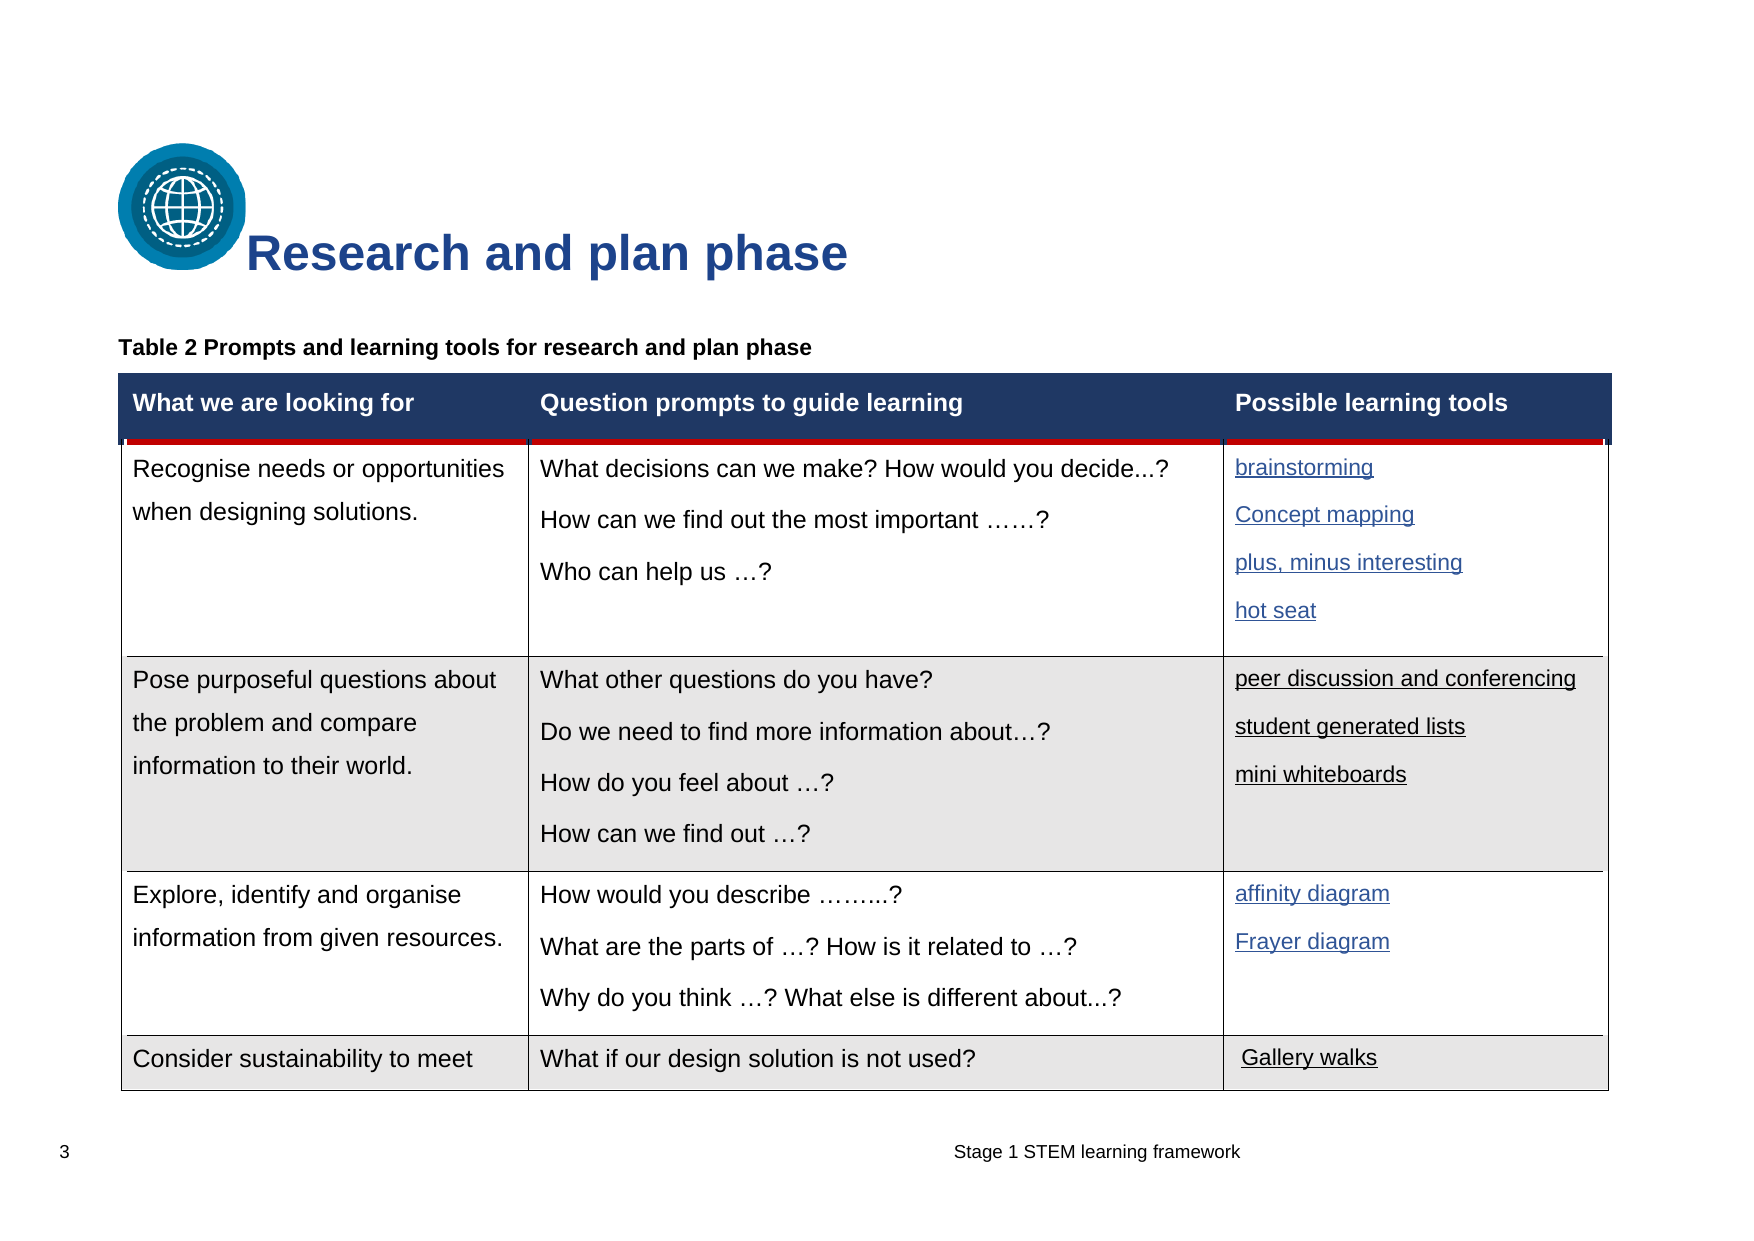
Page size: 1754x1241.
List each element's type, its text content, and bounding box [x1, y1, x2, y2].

picture [199, 222, 246, 270]
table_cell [122, 1035, 528, 1089]
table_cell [529, 1036, 1223, 1089]
table_cell peer discussion and conferencing student generated lists mini whiteboards [1224, 656, 1608, 871]
table_cell Recognise needs or opportunities when designing solutions. [122, 439, 528, 656]
table_header Possible learning tools [1227, 379, 1605, 439]
table_header What we are looking for [124, 379, 526, 439]
table_cell How would you describe ……...? What are the parts of …? How is it related to …? Why do you think …? What else is different about...? [529, 872, 1223, 1034]
picture [118, 220, 166, 270]
table_cell What decisions can we make? How would you decide...? How can we find out the most important ……? Who can help us …? [529, 445, 1223, 656]
picture [152, 177, 213, 238]
picture [118, 143, 172, 195]
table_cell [1224, 1035, 1608, 1089]
picture [157, 223, 164, 231]
text Research and plan phase [118, 143, 1636, 280]
table_cell Pose purposeful questions about the problem and compare information to their world. [122, 656, 528, 871]
table_cell affinity diagram Frayer diagram [1224, 871, 1608, 1034]
picture [193, 143, 246, 192]
text Table 2 Prompts and learning tools for research and plan phase [118, 334, 1636, 361]
table_cell What other questions do you have? Do we need to find more information about…? How do you feel about …? How can we find out …? [529, 657, 1223, 871]
table_cell Explore, identify and organise information from given resources. [122, 871, 528, 1034]
table_header Question prompts to guide learning [532, 379, 1220, 439]
table_cell brainstorming Concept mapping plus, minus interesting hot seat [1224, 439, 1608, 656]
